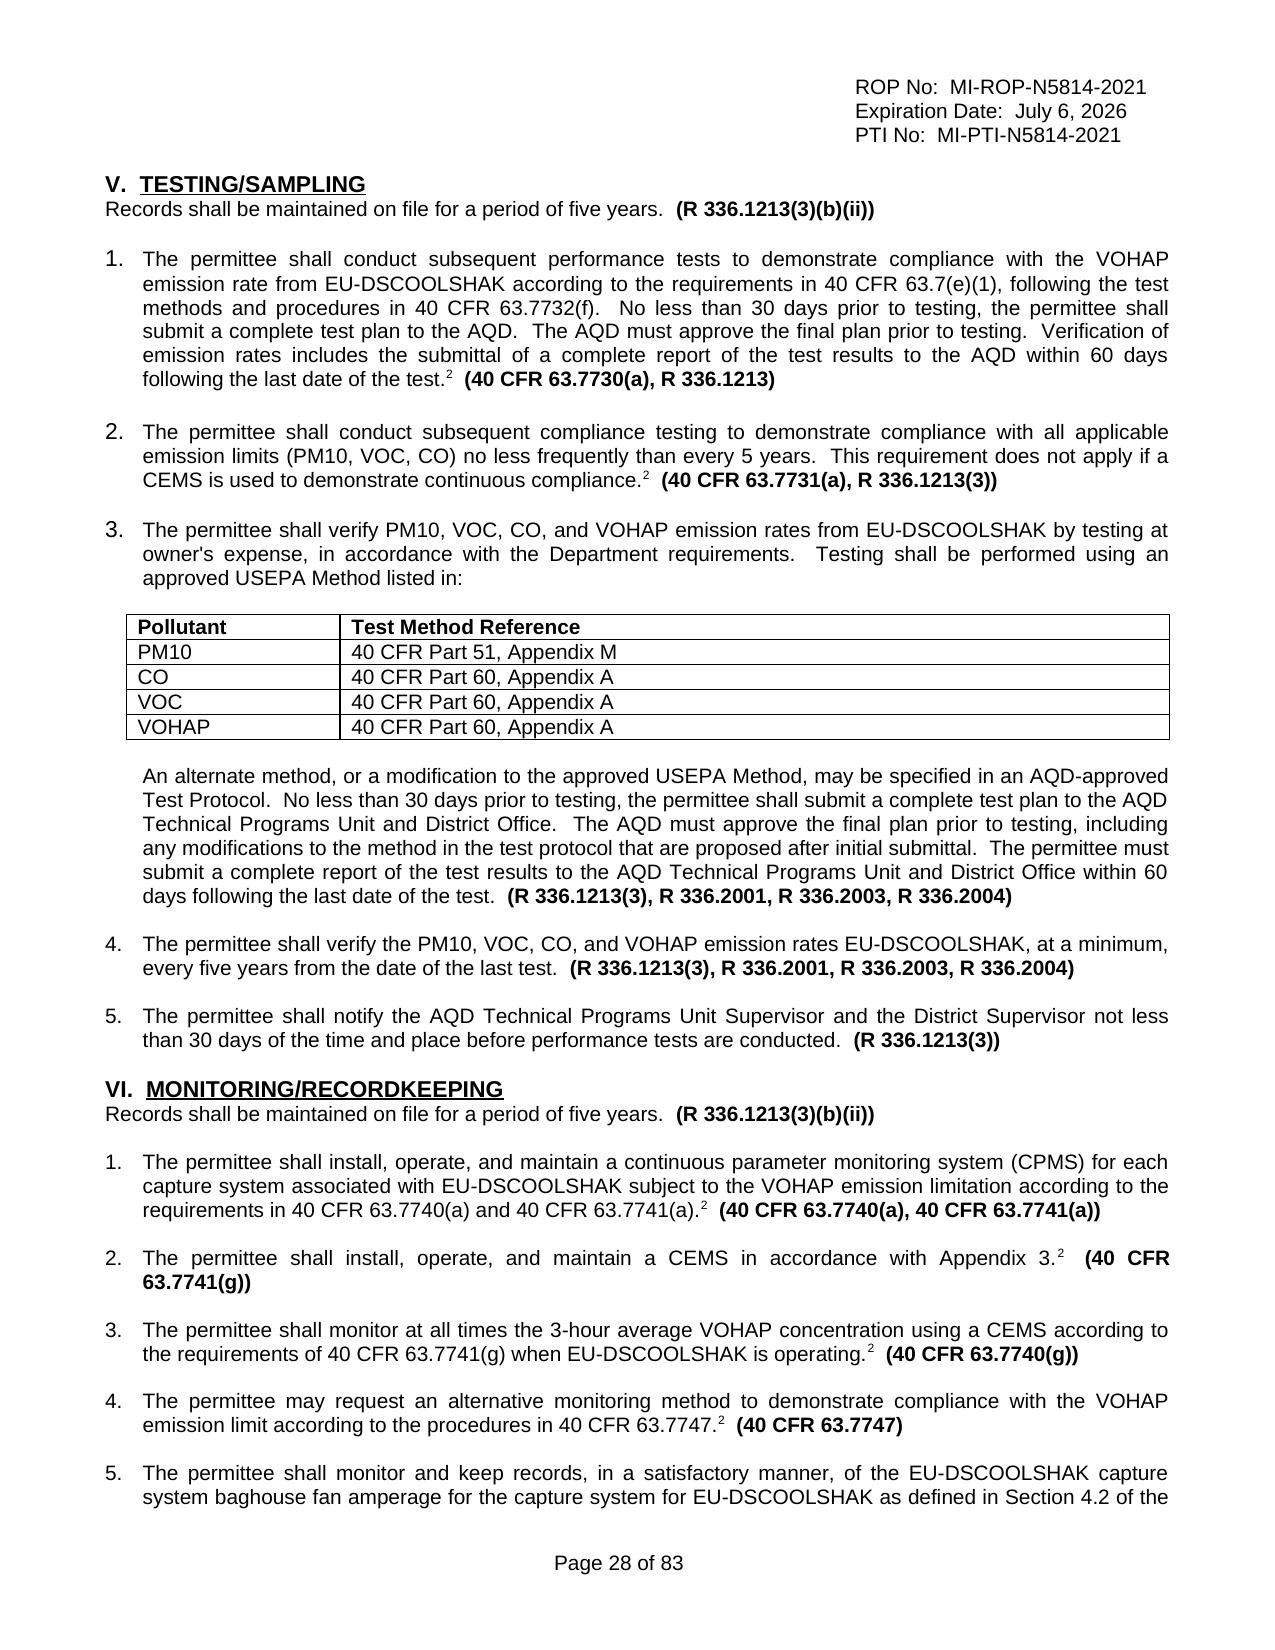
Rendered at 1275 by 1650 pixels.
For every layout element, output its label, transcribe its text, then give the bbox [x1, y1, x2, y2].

text V. TESTING/SAMPLING [105, 171, 1170, 197]
text Records shall be maintained on file for a period of five years. (R 336.1213(3)(b)(ii)) [105, 1102, 1170, 1126]
list The permittee may request an alternative monitoring method to demonstrate compliance with the VOHAP emission limit according to the procedures in 40 CFR 63.7747.2 (40 CFR 63.7747) [105, 1389, 1170, 1437]
list The permittee shall conduct subsequent compliance testing to demonstrate compliance with all applicable emission limits (PM10, VOC, CO) no less frequently than every 5 years. This requirement does not apply if a CEMS is used to demonstrate continuous compliance.2 (40 CFR 63.7731(a), R 336.1213(3)) [105, 418, 1170, 492]
table_cell 40 CFR Part 60, Appendix A [341, 665, 1169, 689]
table_header Test Method Reference [341, 615, 1169, 639]
table_cell VOC [127, 690, 339, 714]
text An alternate method, or a modification to the approved USEPA Method, may be specified in an AQD-approved Test Protocol. No less than 30 days prior to testing, the permittee shall submit a complete test plan to the AQD Technical Programs Unit and District Office. The AQD must approve the final plan prior to testing, including any modifications to the method in the test protocol that are proposed after initial submittal. The permittee must submit a complete report of the test results to the AQD Technical Programs Unit and District Office within 60 days following the last date of the test. (R 336.1213(3), R 336.2001, R 336.2003, R 336.2004) [142, 764, 1170, 908]
list The permittee shall verify PM10, VOC, CO, and VOHAP emission rates from EU-DSCOOLSHAK by testing at owner's expense, in accordance with the Department requirements. Testing shall be performed using an approved USEPA Method listed in: [105, 516, 1170, 590]
text Records shall be maintained on file for a period of five years. (R 336.1213(3)(b)(ii)) [105, 197, 1170, 221]
list The permittee shall monitor at all times the 3-hour average VOHAP concentration using a CEMS according to the requirements of 40 CFR 63.7741(g) when EU-DSCOOLSHAK is operating.2 (40 CFR 63.7740(g)) [105, 1317, 1170, 1365]
table_cell PM10 [127, 640, 339, 664]
table_cell 40 CFR Part 60, Appendix A [341, 690, 1169, 714]
list The permittee shall notify the AQD Technical Programs Unit Supervisor and the District Supervisor not less than 30 days of the time and place before performance tests are conducted. (R 336.1213(3)) [105, 1004, 1170, 1052]
table_cell VOHAP [127, 715, 339, 739]
list The permittee shall verify the PM10, VOC, CO, and VOHAP emission rates EU-DSCOOLSHAK, at a minimum, every five years from the date of the last test. (R 336.1213(3), R 336.2001, R 336.2003, R 336.2004) [105, 932, 1170, 980]
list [105, 1461, 1170, 1509]
list The permittee shall install, operate, and maintain a continuous parameter monitoring system (CPMS) for each capture system associated with EU-DSCOOLSHAK subject to the VOHAP emission limitation according to the requirements in 40 CFR 63.7740(a) and 40 CFR 63.7741(a).2 (40 CFR 63.7740(a), 40 CFR 63.7741(a)) [105, 1150, 1170, 1222]
list The permittee shall conduct subsequent performance tests to demonstrate compliance with the VOHAP emission rate from EU-DSCOOLSHAK according to the requirements in 40 CFR 63.7(e)(1), following the test methods and procedures in 40 CFR 63.7732(f). No less than 30 days prior to testing, the permittee shall submit a complete test plan to the AQD. The AQD must approve the final plan prior to testing. Verification of emission rates includes the submittal of a complete report of the test results to the AQD within 60 days following the last date of the test.2 (40 CFR 63.7730(a), R 336.1213) [105, 245, 1170, 391]
table_cell CO [127, 665, 339, 689]
table_cell 40 CFR Part 51, Appendix M [341, 640, 1169, 664]
list The permittee shall install, operate, and maintain a CEMS in accordance with Appendix 3.2 (40 CFR 63.7741(g)) [105, 1246, 1170, 1293]
text VI. MONITORING/RECORDKEEPING [105, 1076, 1170, 1102]
table_header Pollutant [127, 615, 339, 639]
table_cell 40 CFR Part 60, Appendix A [341, 715, 1169, 739]
